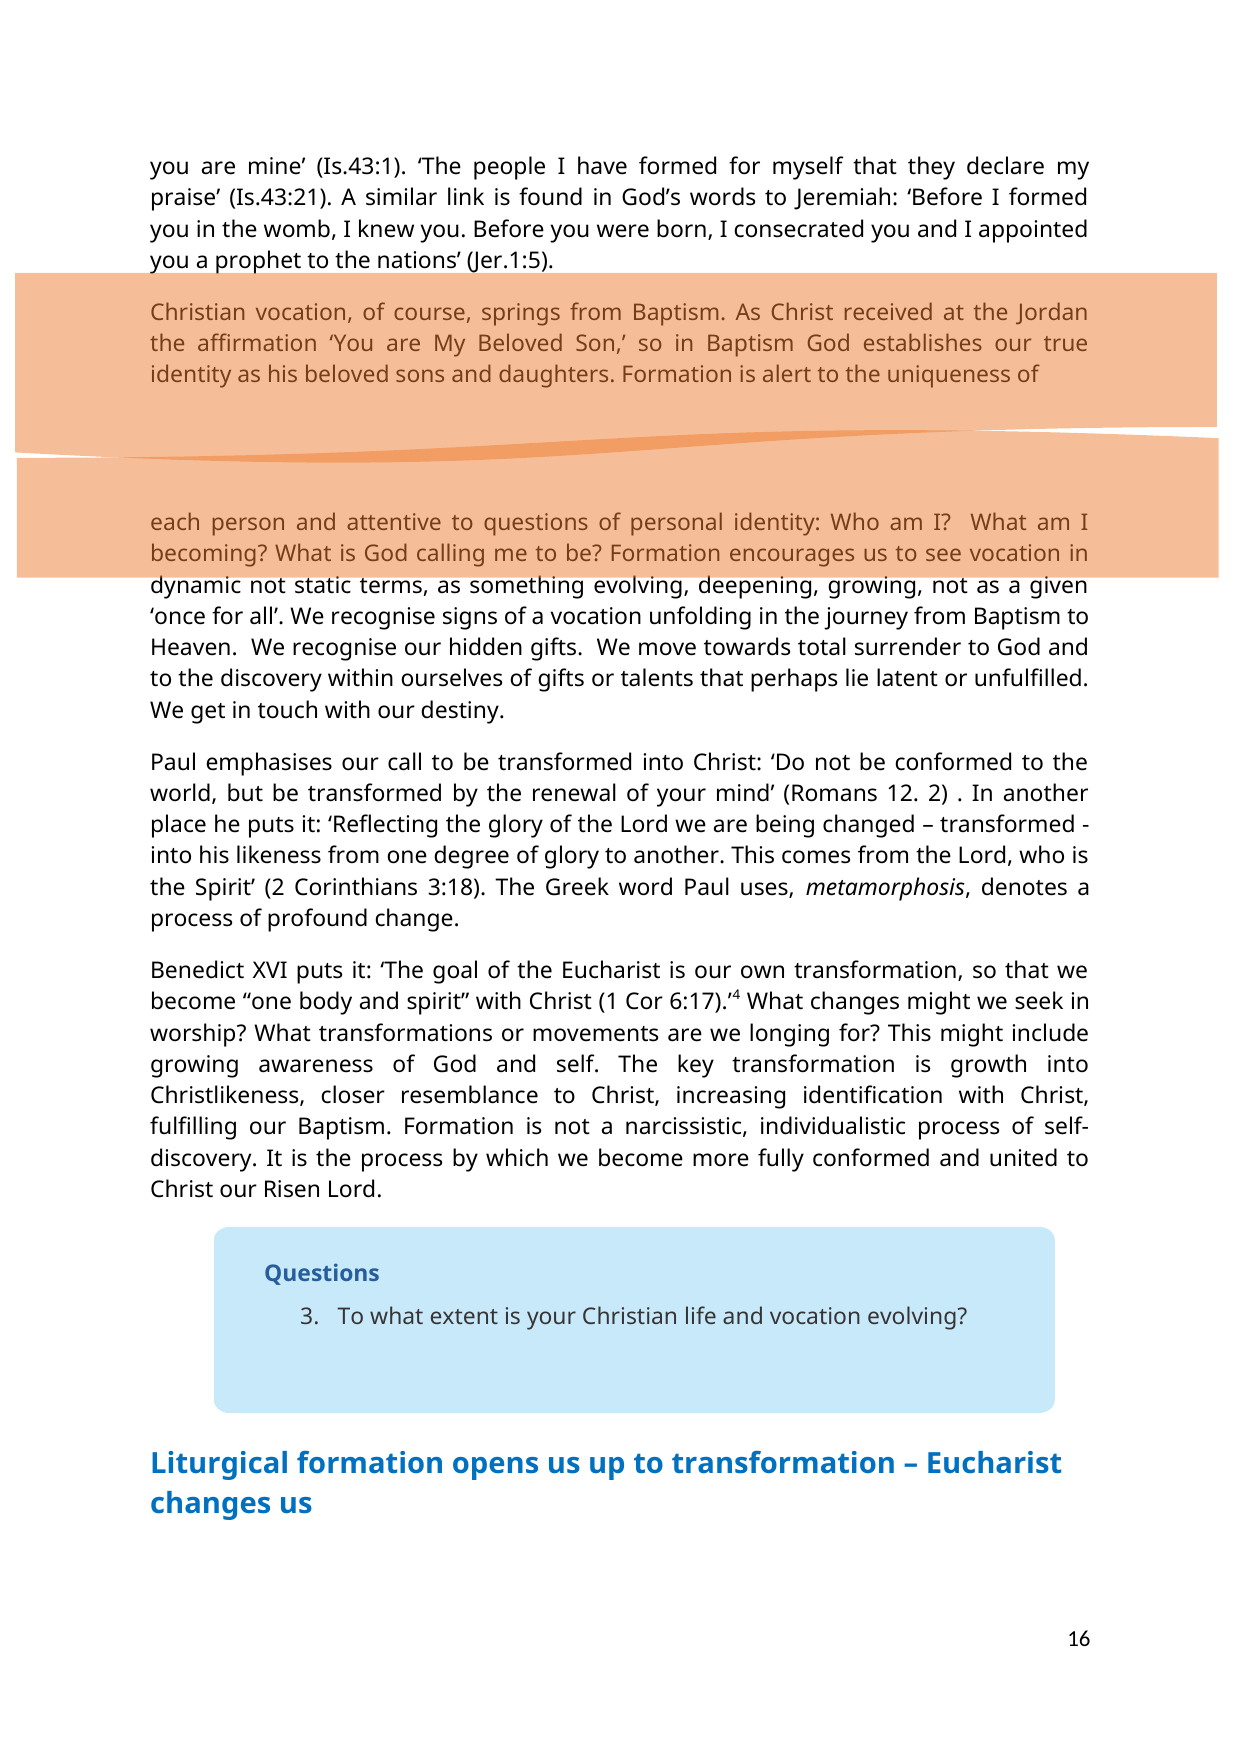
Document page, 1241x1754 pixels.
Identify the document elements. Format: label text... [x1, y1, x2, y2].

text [150, 150, 1090, 272]
text Benedict XVI puts it: ‘The goal of the Eucharist is our own transformation, so that we become “one body and spirit” with Christ (1 Cor 6:17).’ What changes might we seek in worship? What transformations or movements are we longing for? This might include growing awareness of God and self. The key transformation is growth into Christlikeness, closer resemblance to Christ, increasing identification with Christ, fulfilling our Baptism. Formation is not a narcissistic, individualistic process of self-discovery. It is the process by which we become more fully conformed and united to Christ our Risen Lord. [150, 954, 1090, 1204]
text Questions [264, 1257, 1090, 1288]
text Liturgical formation opens us up to transformation – Eucharist changes us [150, 1442, 1090, 1522]
text Paul emphasises our call to be transformed into Christ: ‘Do not be conformed to the world, but be transformed by the renewal of your mind’ (Romans 12. 2) . In another place he puts it: ‘Reflecting the glory of the Lord we are being changed – transformed - into his likeness from one degree of glory to another. This comes from the Lord, who is the Spirit’ (2 Corinthians 3:18). The Greek word Paul uses, metamorphosis, denotes a process of profound change. [150, 746, 1090, 933]
list To what extent is your Christian life and vocation evolving? [300, 1300, 1090, 1331]
text each person and attentive to questions of personal identity: Who am I? What am I becoming? What is God calling me to be? Formation encourages us to see vocation in dynamic not static terms, as something evolving, deepening, growing, not as a given ‘once for all’. We recognise signs of a vocation unfolding in the journey from Baptism to Heaven. We recognise our hidden gifts. We move towards total surrender to God and to the discovery within ourselves of gifts or talents that perhaps lie latent or unfulfilled. We get in touch with our destiny. [150, 578, 1090, 725]
